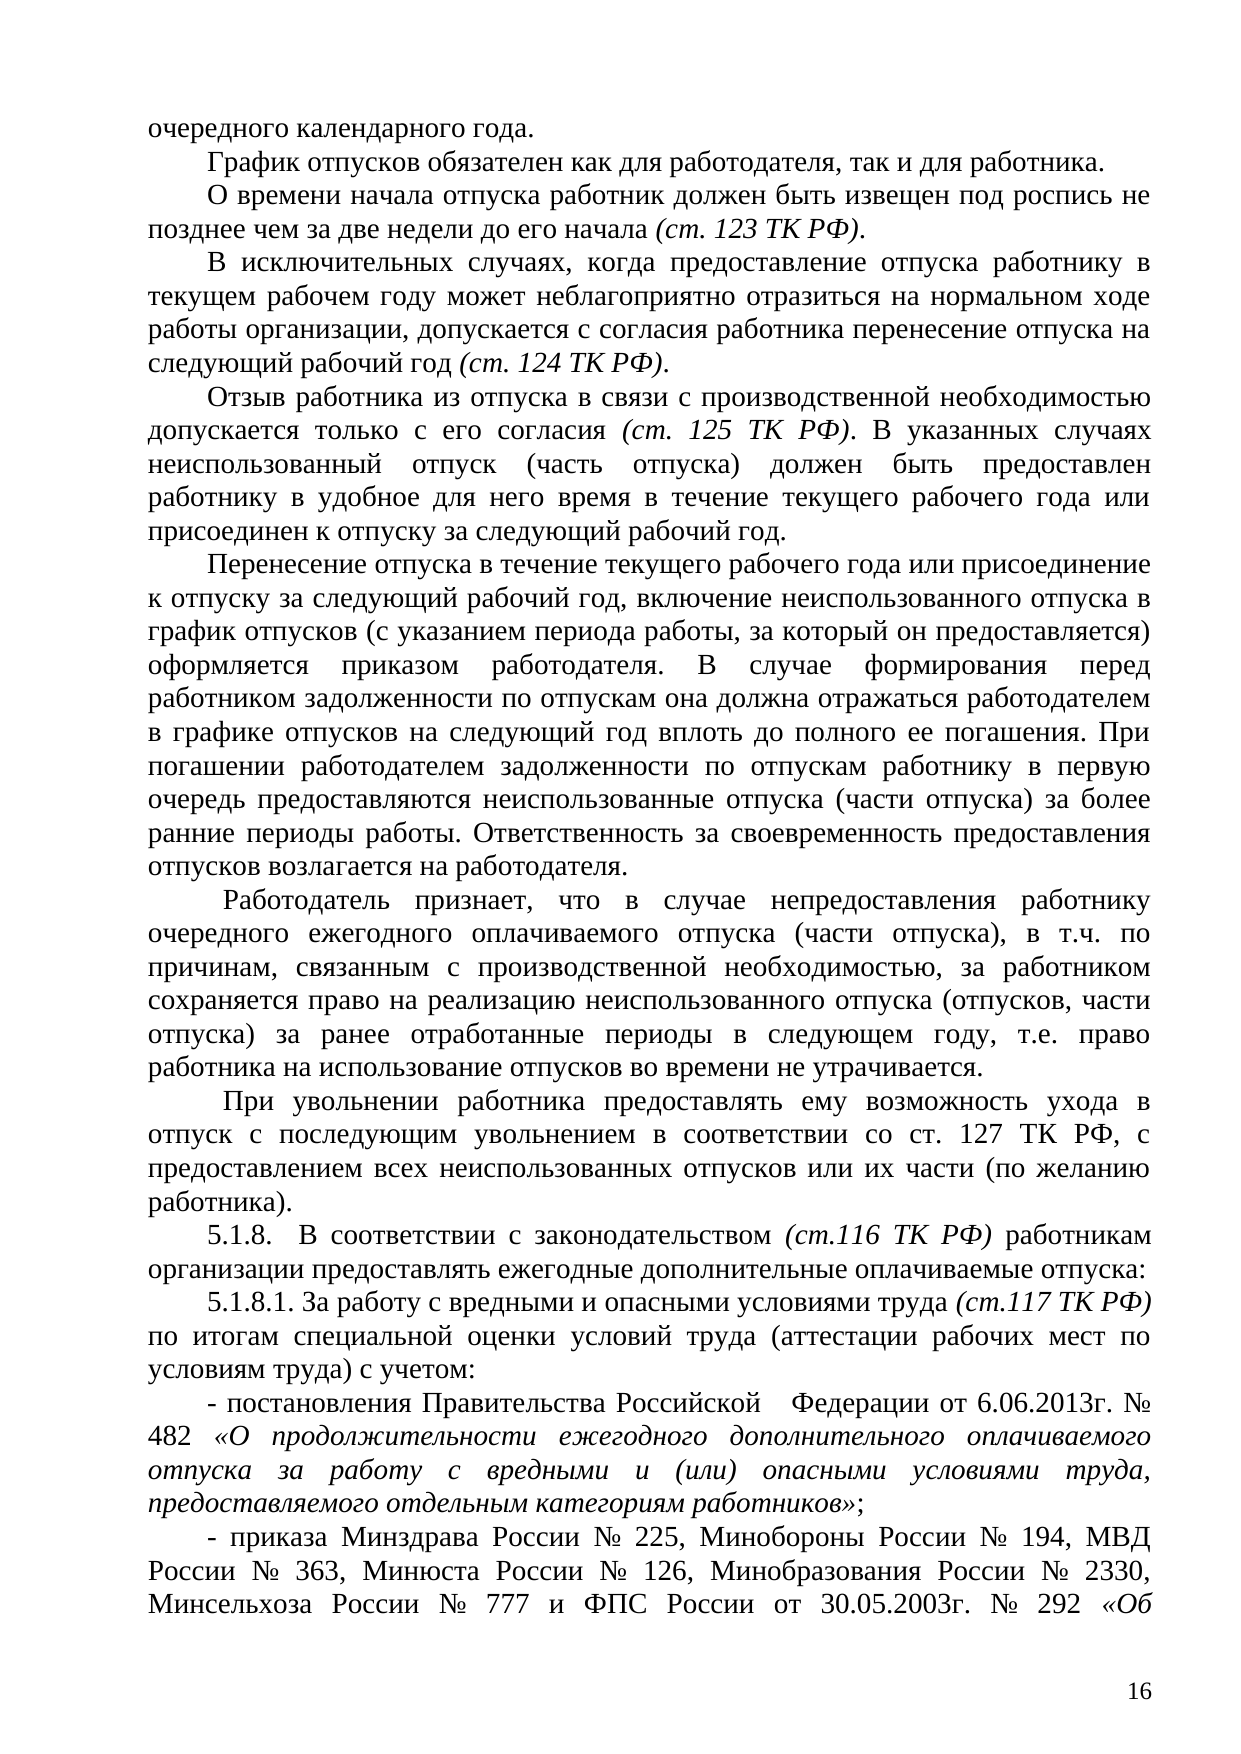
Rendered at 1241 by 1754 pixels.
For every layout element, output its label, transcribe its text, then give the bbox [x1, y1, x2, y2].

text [148, 110, 1152, 144]
text 5.1.8.1. За работу с вредными и опасными условиями труда (ст.117 ТК РФ) по итогам специальной оценки условий труда (аттестации рабочих мест по условиям труда) с учетом: [148, 1284, 1152, 1385]
text - постановления Правительства Российской Федерации от 6.06.2013г. № 482 «О продолжительности ежегодного дополнительного оплачиваемого отпуска за работу с вредными и (или) опасными условиями труда, предоставляемого отдельным категориям работников»; [148, 1385, 1152, 1519]
text Отзыв работника из отпуска в связи с производственной необходимостью допускается только с его согласия (ст. 125 ТК РФ). В указанных случаях неиспользованный отпуск (часть отпуска) должен быть предоставлен работнику в удобное для него время в течение текущего рабочего года или присоединен к отпуску за следующий рабочий год. [148, 379, 1152, 546]
text График отпусков обязателен как для работодателя, так и для работника. [148, 144, 1152, 177]
text В исключительных случаях, когда предоставление отпуска работнику в текущем рабочем году может неблагоприятно отразиться на нормальном ходе работы организации, допускается с согласия работника перенесение отпуска на следующий рабочий год (ст. 124 ТК РФ). [148, 244, 1152, 379]
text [148, 1519, 1152, 1620]
text При увольнении работника предоставлять ему возможность ухода в отпуск с последующим увольнением в соответствии со ст. 127 ТК РФ, с предоставлением всех неиспользованных отпусков или их части (по желанию работника). [148, 1083, 1152, 1217]
text Работодатель признает, что в случае непредоставления работнику очередного ежегодного оплачиваемого отпуска (части отпуска), в т.ч. по причинам, связанным с производственной необходимостью, за работником сохраняется право на реализацию неиспользованного отпуска (отпусков, части отпуска) за ранее отработанные периоды в следующем году, т.е. право работника на использование отпусков во времени не утрачивается. [148, 882, 1152, 1083]
text Перенесение отпуска в течение текущего рабочего года или присоединение к отпуску за следующий рабочий год, включение неиспользованного отпуска в график отпусков (с указанием периода работы, за который он предоставляется) оформляется приказом работодателя. В случае формирования перед работником задолженности по отпускам она должна отражаться работодателем в графике отпусков на следующий год вплоть до полного ее погашения. При погашении работодателем задолженности по отпускам работнику в первую очередь предоставляются неиспользованные отпуска (части отпуска) за более ранние периоды работы. Ответственность за своевременность предоставления отпусков возлагается на работодателя. [148, 546, 1152, 882]
text О времени начала отпуска работник должен быть извещен под роспись не позднее чем за две недели до его начала (ст. 123 ТК РФ). [148, 177, 1152, 244]
text 5.1.8. В соответствии с законодательством (ст.116 ТК РФ) работникам организации предоставлять ежегодные дополнительные оплачиваемые отпуска: [148, 1217, 1152, 1284]
